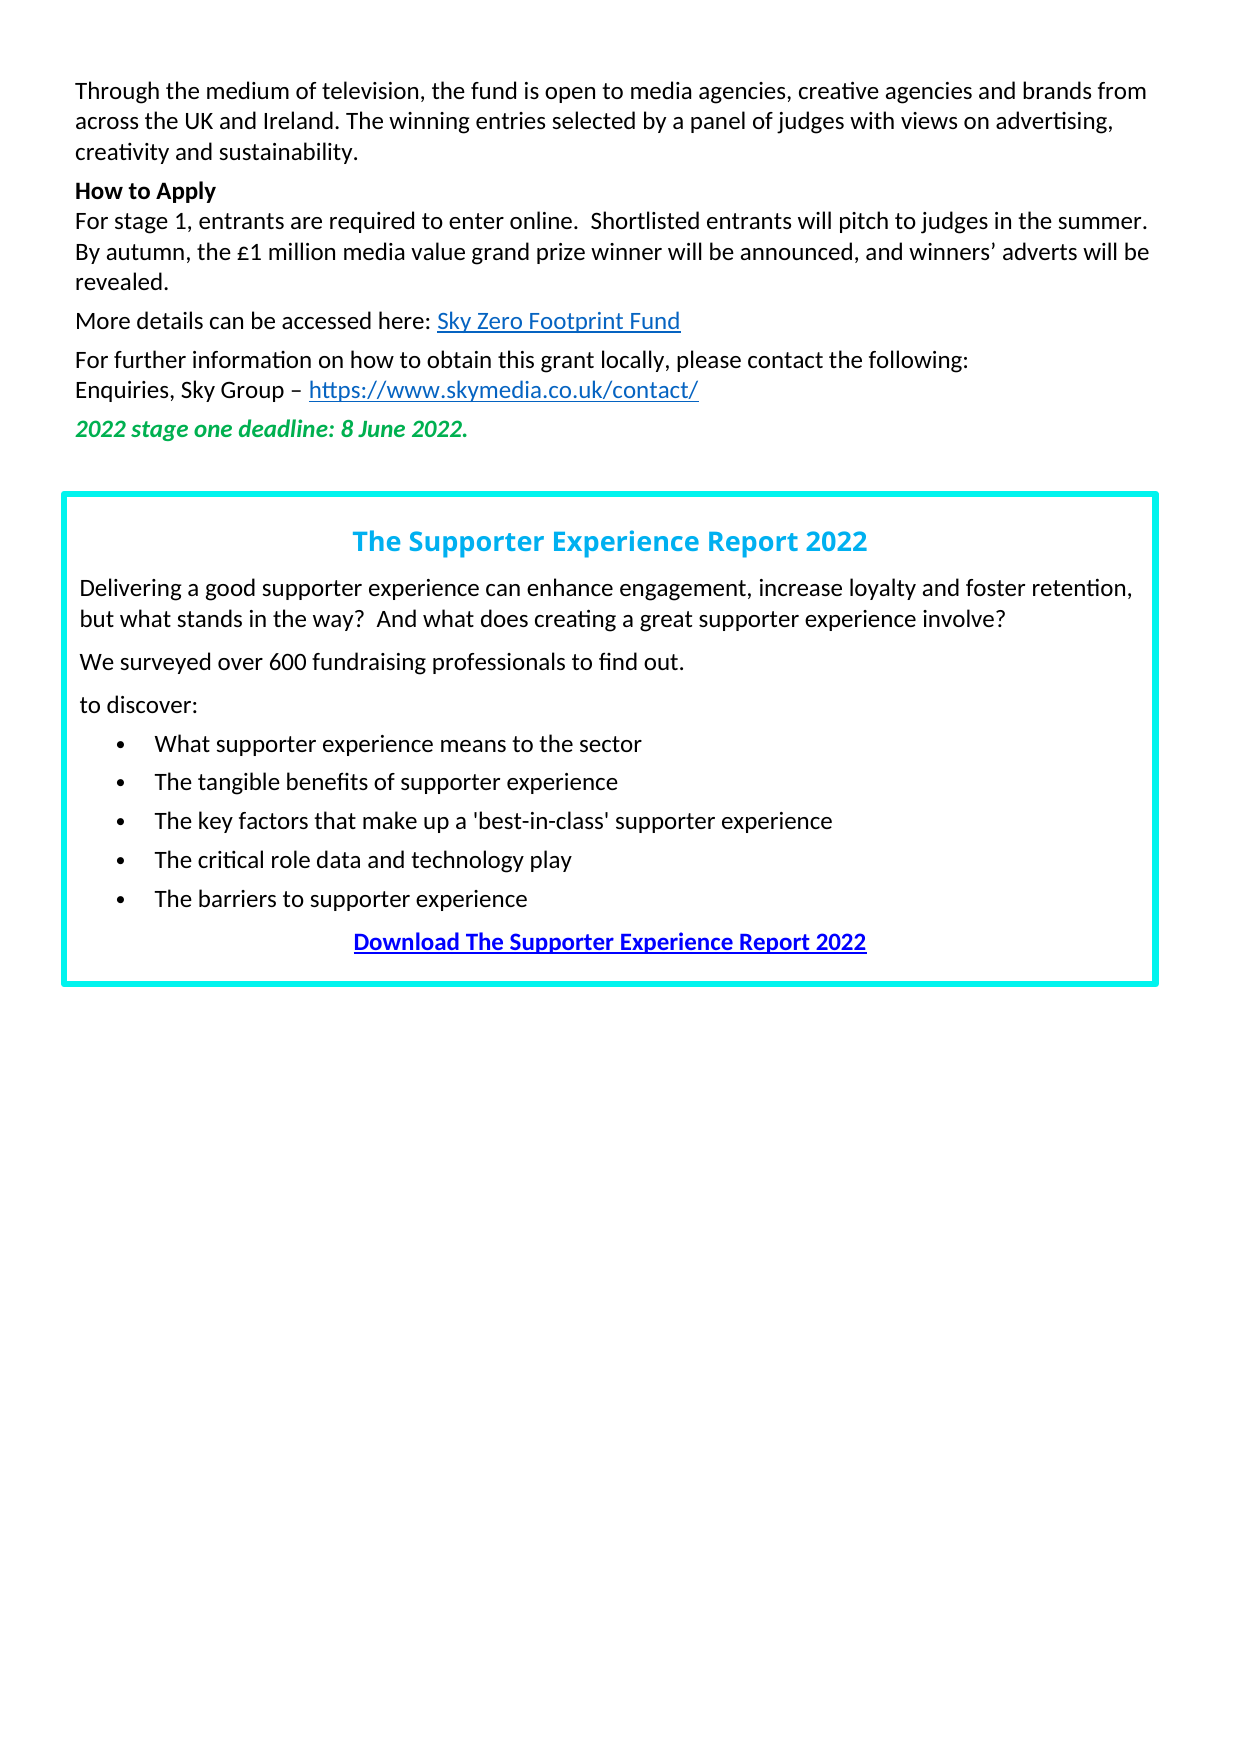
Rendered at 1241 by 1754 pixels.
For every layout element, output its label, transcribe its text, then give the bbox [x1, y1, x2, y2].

text More details can be accessed here: Sky Zero Footprint Fund [75, 305, 1165, 336]
text Through the medium of television, the fund is open to media agencies, creative agencies and brands from across the UK and Ireland. The winning entries selected by a panel of judges with views on advertising, creativity and sustainability. [75, 75, 1165, 167]
text For stage 1, entrants are required to enter online. Shortlisted entrants will pitch to judges in the summer. By autumn, the £1 million media value grand prize winner will be announced, and winners’ adverts will be revealed. [75, 205, 1165, 297]
text How to Apply [75, 175, 1165, 205]
text 2022 stage one deadline: 8 June 2022. [75, 413, 1165, 444]
text Enquiries, Sky Group – https://www.skymedia.co.uk/contact/ [75, 375, 1165, 405]
text For further information on how to obtain this grant locally, please contact the following: [75, 344, 1165, 375]
